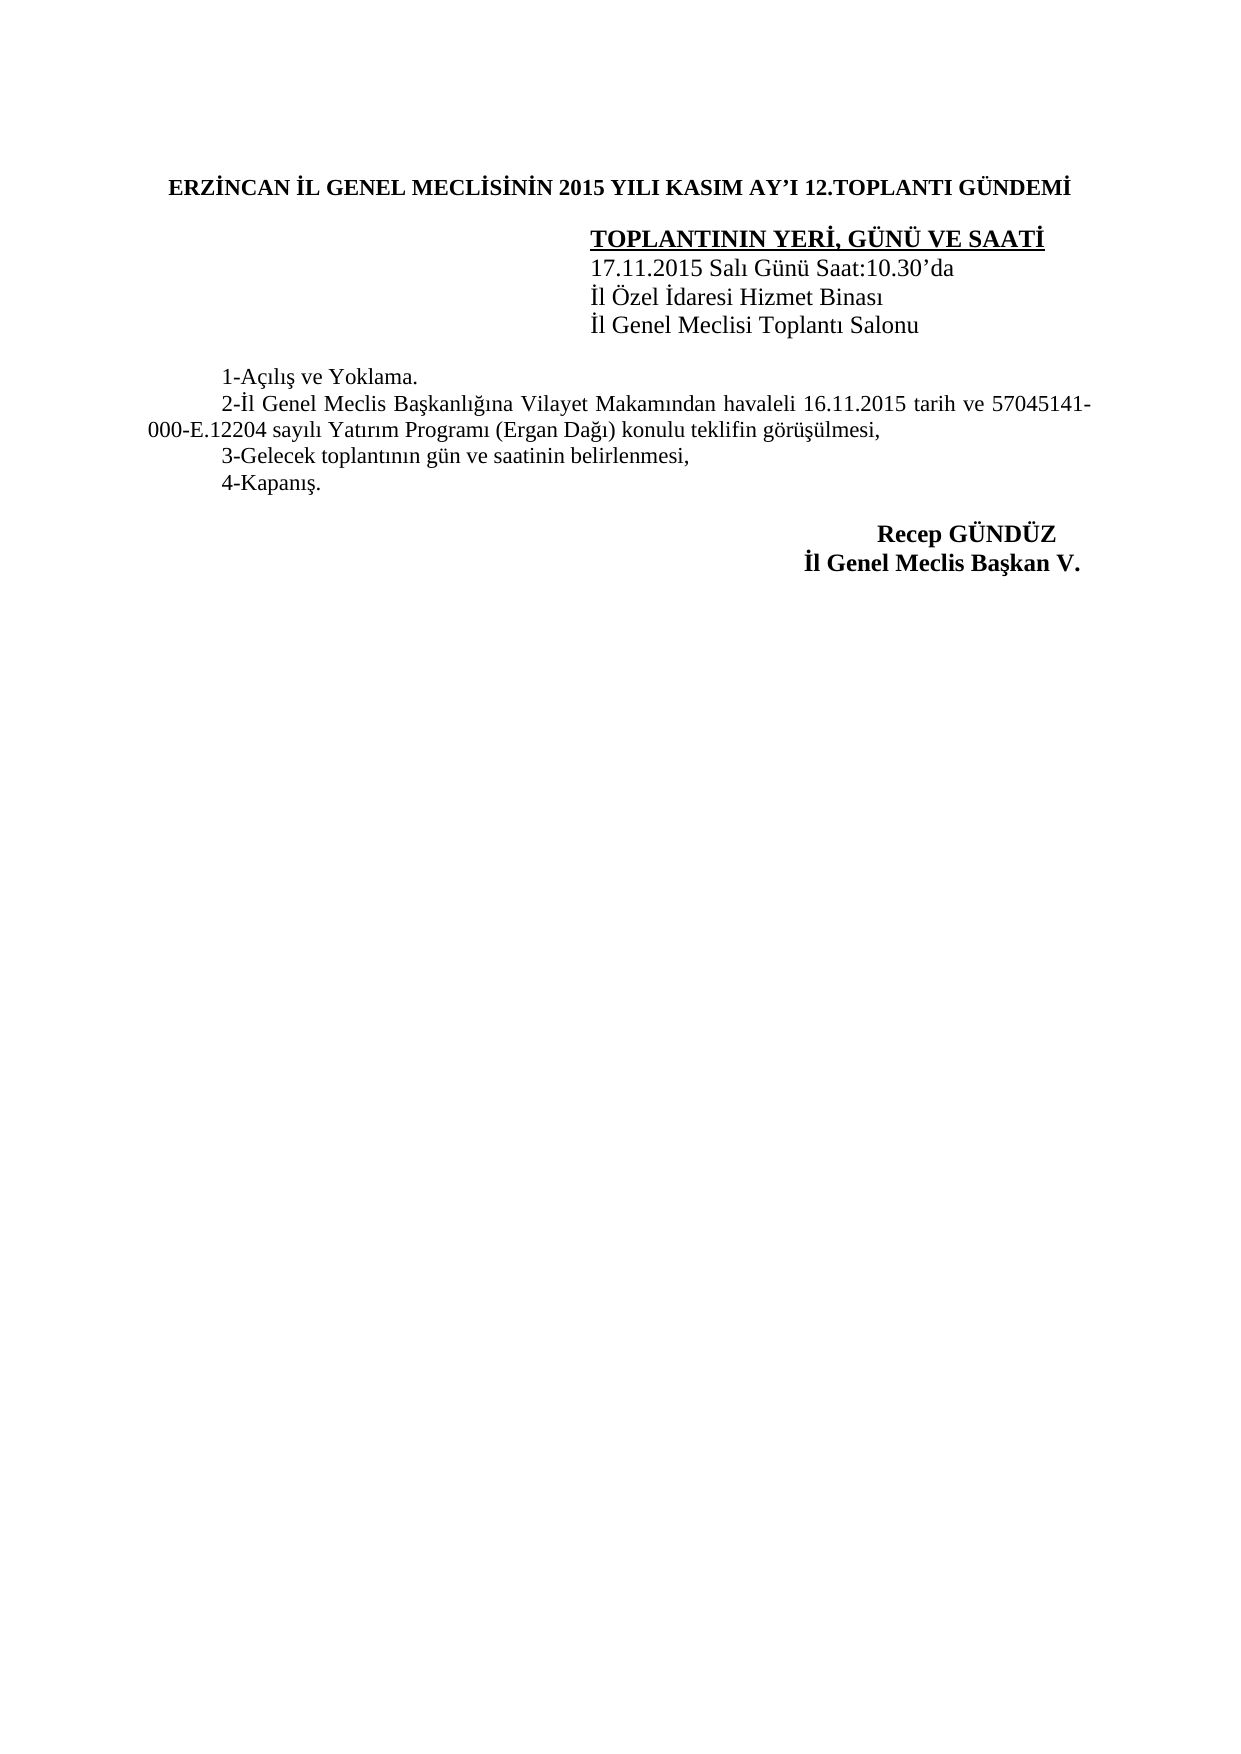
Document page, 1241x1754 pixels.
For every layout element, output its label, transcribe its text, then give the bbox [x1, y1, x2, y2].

text 1-Açılış ve Yoklama. [148, 363, 1093, 390]
title İl Genel Meclis Başkan V. [148, 548, 1093, 577]
title ERZİNCAN İL GENEL MECLİSİNİN 2015 YILI KASIM AY’I 12.TOPLANTI GÜNDEMİ [148, 174, 1093, 200]
text Recep GÜNDÜZ [148, 519, 1093, 548]
text 4-Kapanış. [148, 469, 1093, 495]
text TOPLANTININ YERİ, GÜNÜ VE SAATİ [516, 224, 1093, 253]
text 3-Gelecek toplantının gün ve saatinin belirlenmesi, [148, 442, 1093, 469]
text 17.11.2015 Salı Günü Saat:10.30’da [148, 253, 1093, 282]
text İl Özel İdaresi Hizmet Binası [148, 282, 1093, 311]
subtitle İl Genel Meclisi Toplantı Salonu [148, 311, 1093, 339]
text 2-İl Genel Meclis Başkanlığına Vilayet Makamından havaleli 16.11.2015 tarih ve 57045141-000-E.12204 sayılı Yatırım Programı (Ergan Dağı) konulu teklifin görüşülmesi, [148, 390, 1093, 442]
